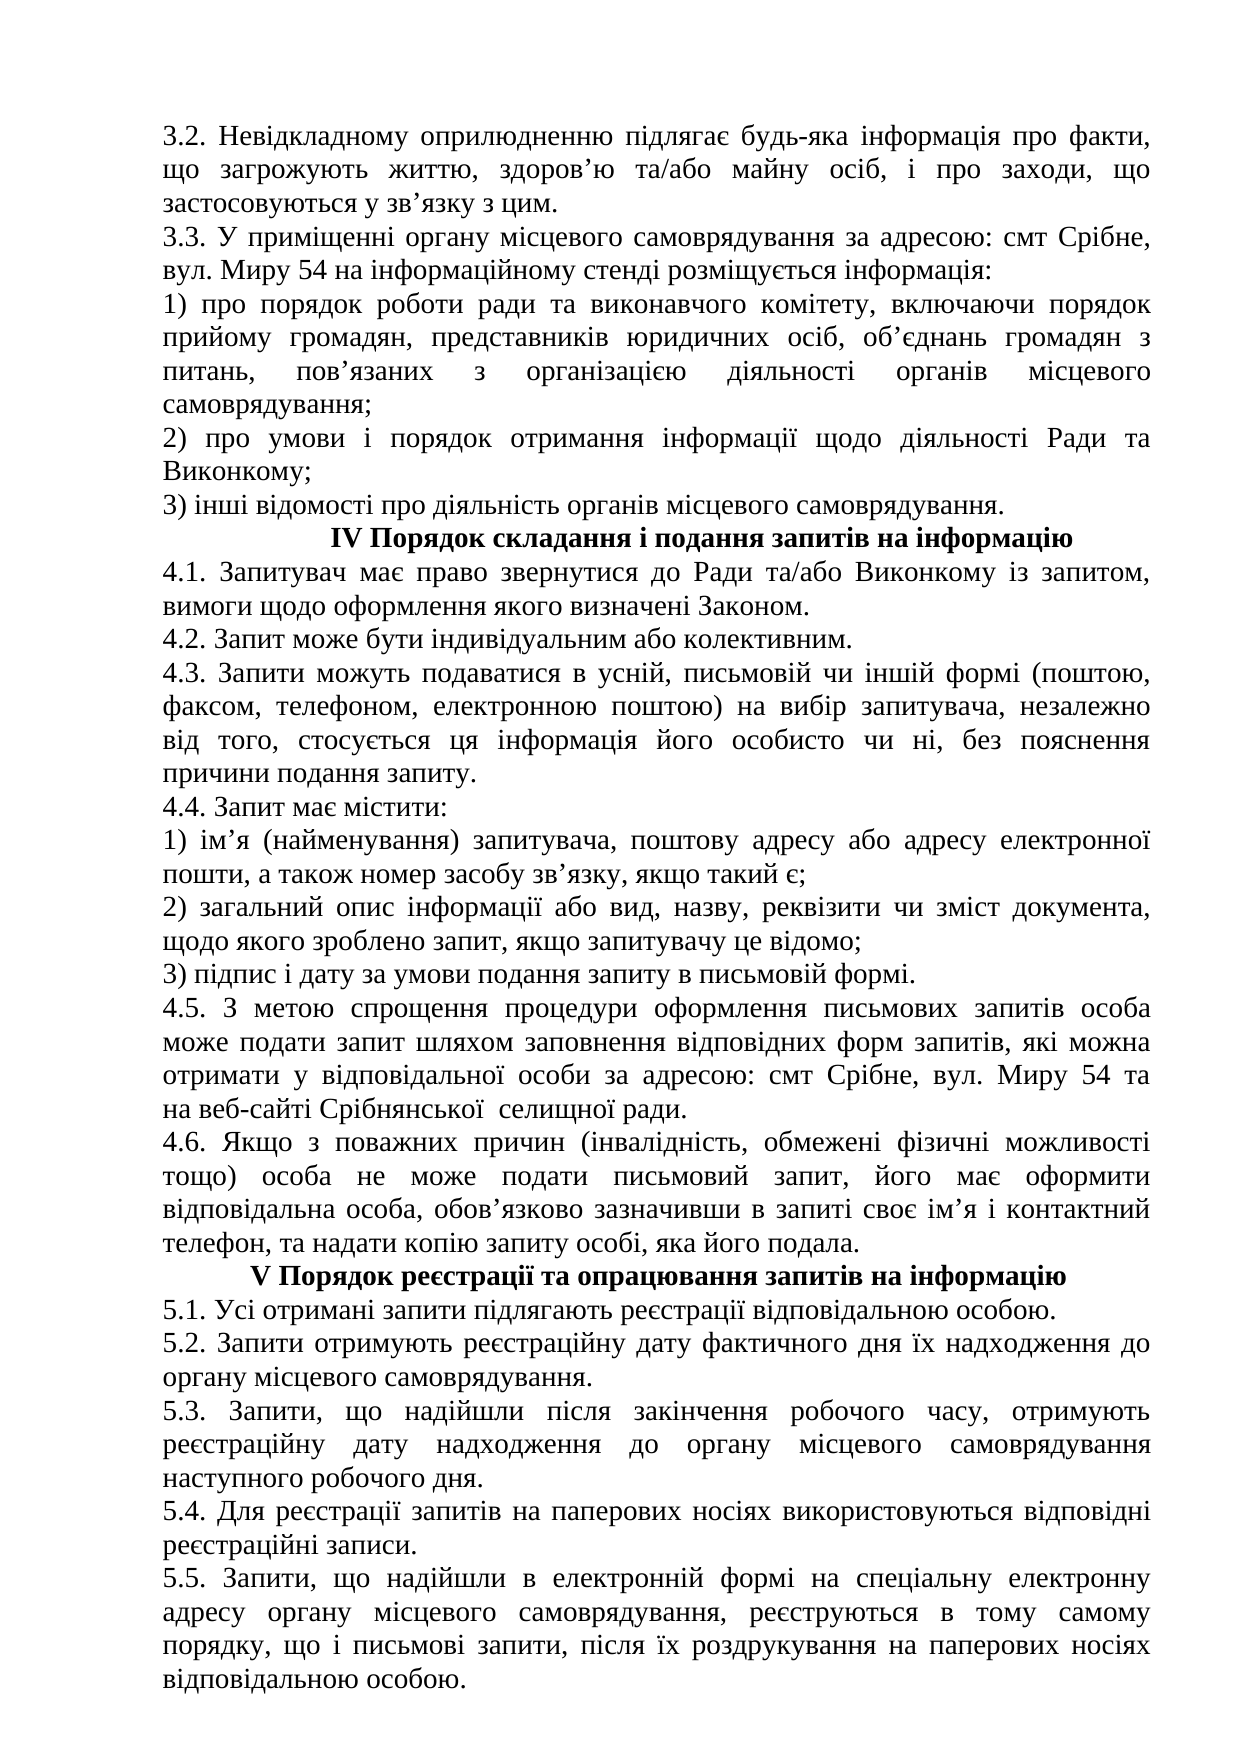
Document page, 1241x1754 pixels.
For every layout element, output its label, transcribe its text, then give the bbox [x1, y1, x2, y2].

text 5.1. Усі отримані запити підлягають реєстрації відповідальною особою. [162, 1292, 1152, 1326]
text 3.2. Невідкладному оприлюдненню підлягає будь-яка інформація про факти, що загрожують життю, здоров’ю та/або майну осіб, і про заходи, що застосовуються у зв’язку з цим. [162, 118, 1152, 219]
text 5.3. Запити, що надійшли після закінчення робочого часу, отримують реєстраційну дату надходження до органу місцевого самоврядування наступного робочого дня. [162, 1393, 1152, 1493]
text 1) ім’я (найменування) запитувача, поштову адресу або адресу електронної пошти, а також номер засобу зв’язку, якщо такий є; [162, 822, 1152, 889]
text 5.5. Запити, що надійшли в електронній формі на спеціальну електронну адресу органу місцевого самоврядування, реєструються в тому самому порядку, що і письмові запити, після їх роздрукування на паперових носіях відповідальною особою. [162, 1560, 1152, 1694]
text 4.6. Якщо з поважних причин (інвалідність, обмежені фізичні можливості тощо) особа не може подати письмовий запит, його має оформити відповідальна особа, обов’язково зазначивши в запиті своє ім’я і контактний телефон, та надати копію запиту особі, яка його подала. [162, 1124, 1152, 1258]
text 3) підпис і дату за умови подання запиту в письмовій формі. [162, 957, 1152, 990]
text 4.2. Запит може бути індивідуальним або колективним. [162, 621, 1152, 655]
text 3.3. У приміщенні органу місцевого самоврядування за адресою: смт Срібне, вул. Миру 54 на інформаційному стенді розміщується інформація: [162, 219, 1152, 286]
text 2) загальний опис інформації або вид, назву, реквізити чи зміст документа, щодо якого зроблено запит, якщо запитувачу це відомо; [162, 889, 1152, 957]
text 5.2. Запити отримують реєстраційну дату фактичного дня їх надходження до органу місцевого самоврядування. [162, 1326, 1152, 1393]
text 4.5. З метою спрощення процедури оформлення письмових запитів особа може подати запит шляхом заповнення відповідних форм запитів, які можна отримати у відповідальної особи за адресою: смт Срібне, вул. Миру 54 та на веб-сайті Срібнянської селищної ради. [162, 990, 1152, 1124]
text 4.4. Запит має містити: [162, 789, 1152, 822]
text IV Порядок складання і подання запитів на інформацію [162, 521, 1152, 554]
text 5.4. Для реєстрації запитів на паперових носіях використовуються відповідні реєстраційні записи. [162, 1493, 1152, 1560]
text 1) про порядок роботи ради та виконавчого комітету, включаючи порядок прийому громадян, представників юридичних осіб, об’єднань громадян з питань, пов’язаних з організацією діяльності органів місцевого самоврядування; 2) про умови і порядок отримання інформації щодо діяльності Ради та Виконкому; 3) інші відомості про діяльність органів місцевого самоврядування. [162, 286, 1152, 521]
text 4.3. Запити можуть подаватися в усній, письмовій чи іншій формі (поштою, факсом, телефоном, електронною поштою) на вибір запитувача, незалежно від того, стосується ця інформація його особисто чи ні, без пояснення причини подання запиту. [162, 655, 1152, 789]
text 4.1. Запитувач має право звернутися до Ради та/або Виконкому із запитом, вимоги щодо оформлення якого визначені Законом. [162, 554, 1152, 621]
text V Порядок реєстрації та опрацювання запитів на інформацію [162, 1258, 1152, 1292]
